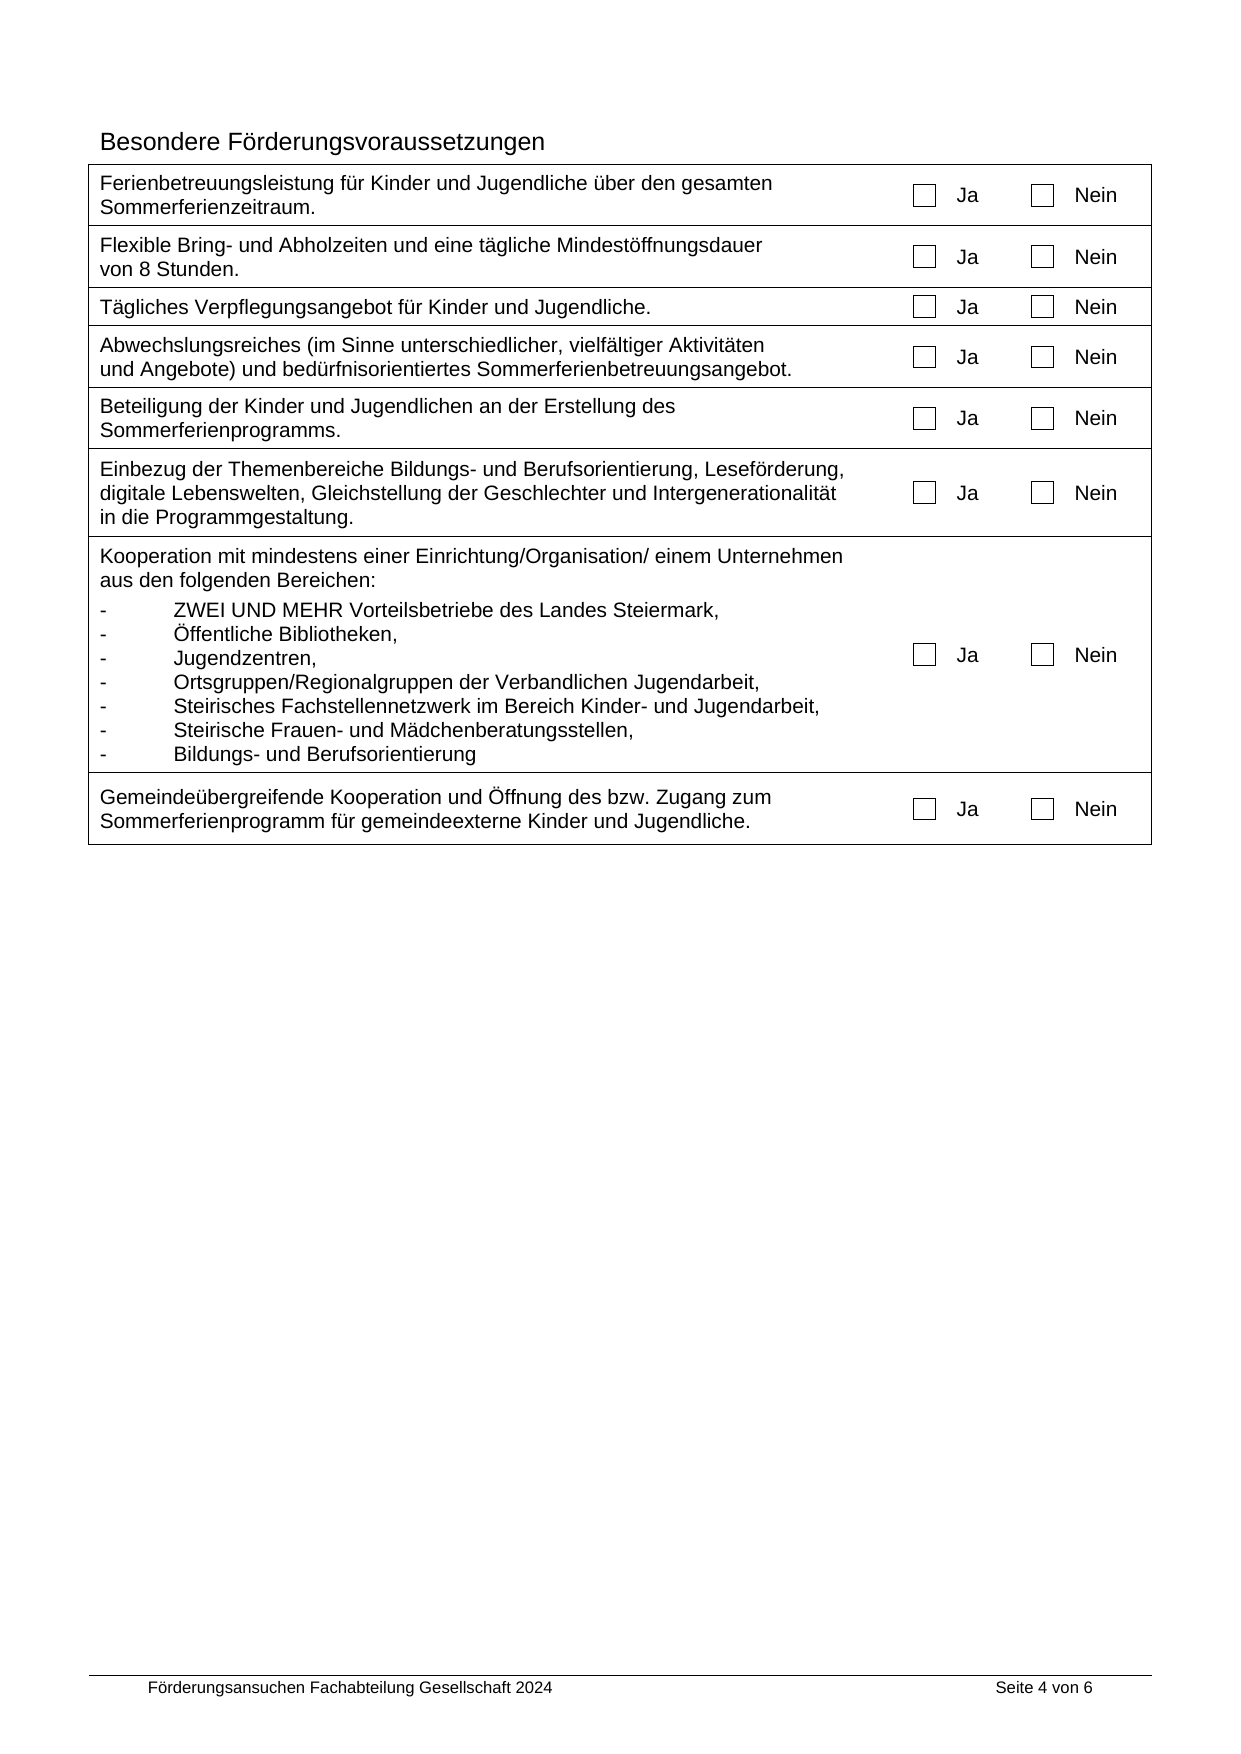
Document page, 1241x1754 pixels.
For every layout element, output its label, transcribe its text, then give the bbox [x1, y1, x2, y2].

table_cell Ferienbetreuungsleistung für Kinder und Jugendliche über den gesamten Sommerferienzeitraum. [89, 165, 901, 225]
table_cell Beteiligung der Kinder und Jugendlichen an der Erstellung des Sommerferienprogramms. [89, 388, 901, 448]
table_cell Ja [945, 773, 1019, 844]
table_cell Ja [945, 449, 1019, 536]
table_cell Nein [1063, 288, 1151, 325]
table_cell [901, 226, 945, 287]
table_cell Einbezug der Themenbereiche Bildungs- und Berufsorientierung, Leseförderung, digitale Lebenswelten, Gleichstellung der Geschlechter und Intergenerationalität in die Programmgestaltung. [89, 449, 901, 536]
table_cell Kooperation mit mindestens einer Einrichtung/Organisation/ einem Unternehmen aus den folgenden Bereichen: - ZWEI UND MEHR Vorteilsbetriebe des Landes Steiermark, - Öffentliche Bibliotheken, - Jugendzentren, - Ortsgruppen/Regionalgruppen der Verbandlichen Jugendarbeit, - Steirisches Fachstellennetzwerk im Bereich Kinder- und Jugendarbeit, - Steirische Frauen- und Mädchenberatungsstellen, - Bildungs- und Berufsorientierung [89, 537, 901, 772]
table_cell [1019, 388, 1063, 448]
table_cell [901, 288, 945, 325]
table_cell [1019, 326, 1063, 387]
table_cell Tägliches Verpflegungsangebot für Kinder und Jugendliche. [89, 288, 901, 325]
table_cell [901, 449, 945, 536]
table_cell Nein [1063, 388, 1151, 448]
table_cell Nein [1063, 773, 1151, 844]
table_cell [901, 773, 945, 844]
table_cell [901, 388, 945, 448]
table_cell Ja [945, 226, 1019, 287]
table_cell [901, 326, 945, 387]
table_cell Ja [945, 288, 1019, 325]
table_cell [1019, 165, 1063, 225]
table_cell Nein [1063, 165, 1151, 225]
table_cell Ja [945, 165, 1019, 225]
table_cell Nein [1063, 449, 1151, 536]
table_cell Nein [1063, 326, 1151, 387]
table_cell [1019, 537, 1063, 772]
table_cell [901, 165, 945, 225]
table_cell [1019, 773, 1063, 844]
table_cell Nein [1063, 226, 1151, 287]
table_cell Ja [945, 388, 1019, 448]
table_cell Flexible Bring- und Abholzeiten und eine tägliche Mindestöffnungsdauer von 8 Stunden. [89, 226, 901, 287]
table_header Besondere Förderungsvoraussetzungen [88, 118, 1152, 164]
table_cell [901, 537, 945, 772]
table_cell Abwechslungsreiches (im Sinne unterschiedlicher, vielfältiger Aktivitäten und Angebote) und bedürfnisorientiertes Sommerferienbetreuungsangebot. [89, 326, 901, 387]
table_cell Ja [945, 326, 1019, 387]
table_cell [1019, 226, 1063, 287]
table_cell Gemeindeübergreifende Kooperation und Öffnung des bzw. Zugang zum Sommerferienprogramm für gemeindeexterne Kinder und Jugendliche. [89, 773, 901, 844]
table_cell Nein [1063, 537, 1151, 772]
table_cell [1019, 288, 1063, 325]
table_cell [1019, 449, 1063, 536]
table_cell Ja [945, 537, 1019, 772]
